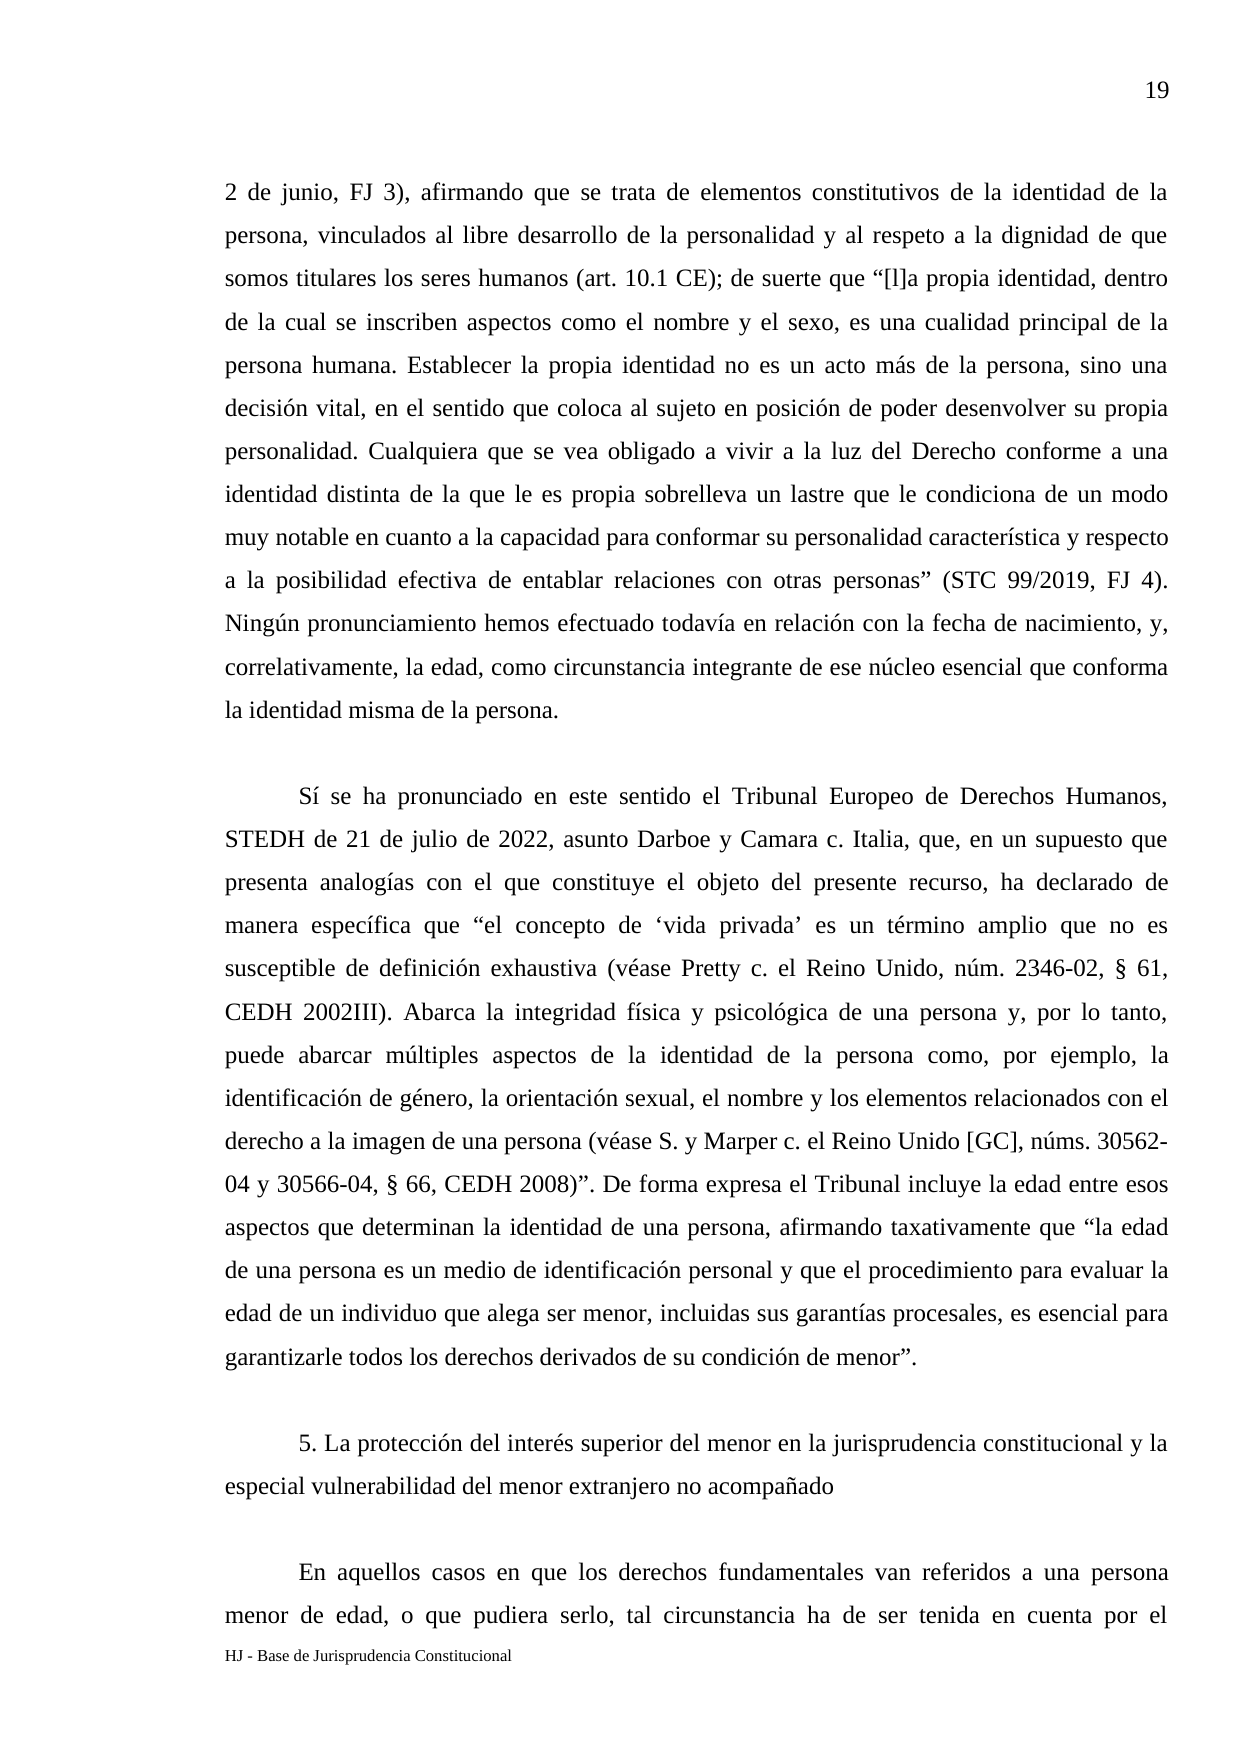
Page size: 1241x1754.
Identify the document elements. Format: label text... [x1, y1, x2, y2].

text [224, 1557, 1169, 1629]
text 5. La protección del interés superior del menor en la jurisprudencia constitucional y la especial vulnerabilidad del menor extranjero no acompañado [224, 1428, 1169, 1500]
text Sí se ha pronunciado en este sentido el Tribunal Europeo de Derechos Humanos, STEDH de 21 de julio de 2022, asunto Darboe y Camara c. Italia, que, en un supuesto que presenta analogías con el que constituye el objeto del presente recurso, ha declarado de manera específica que “el concepto de ‘vida privada’ es un término amplio que no es susceptible de definición exhaustiva (véase Pretty c. el Reino Unido, núm. 2346-02, § 61, CEDH 2002III). Abarca la integridad física y psicológica de una persona y, por lo tanto, puede abarcar múltiples aspectos de la identidad de la persona como, por ejemplo, la identificación de género, la orientación sexual, el nombre y los elementos relacionados con el derecho a la imagen de una persona (véase S. y Marper c. el Reino Unido [GC], núms. 30562-04 y 30566-04, § 66, CEDH 2008)”. De forma expresa el Tribunal incluye la edad entre esos aspectos que determinan la identidad de una persona, afirmando taxativamente que “la edad de una persona es un medio de identificación personal y que el procedimiento para evaluar la edad de un individuo que alega ser menor, incluidas sus garantías procesales, es esencial para garantizarle todos los derechos derivados de su condición de menor”. [224, 781, 1169, 1370]
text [224, 177, 1169, 723]
